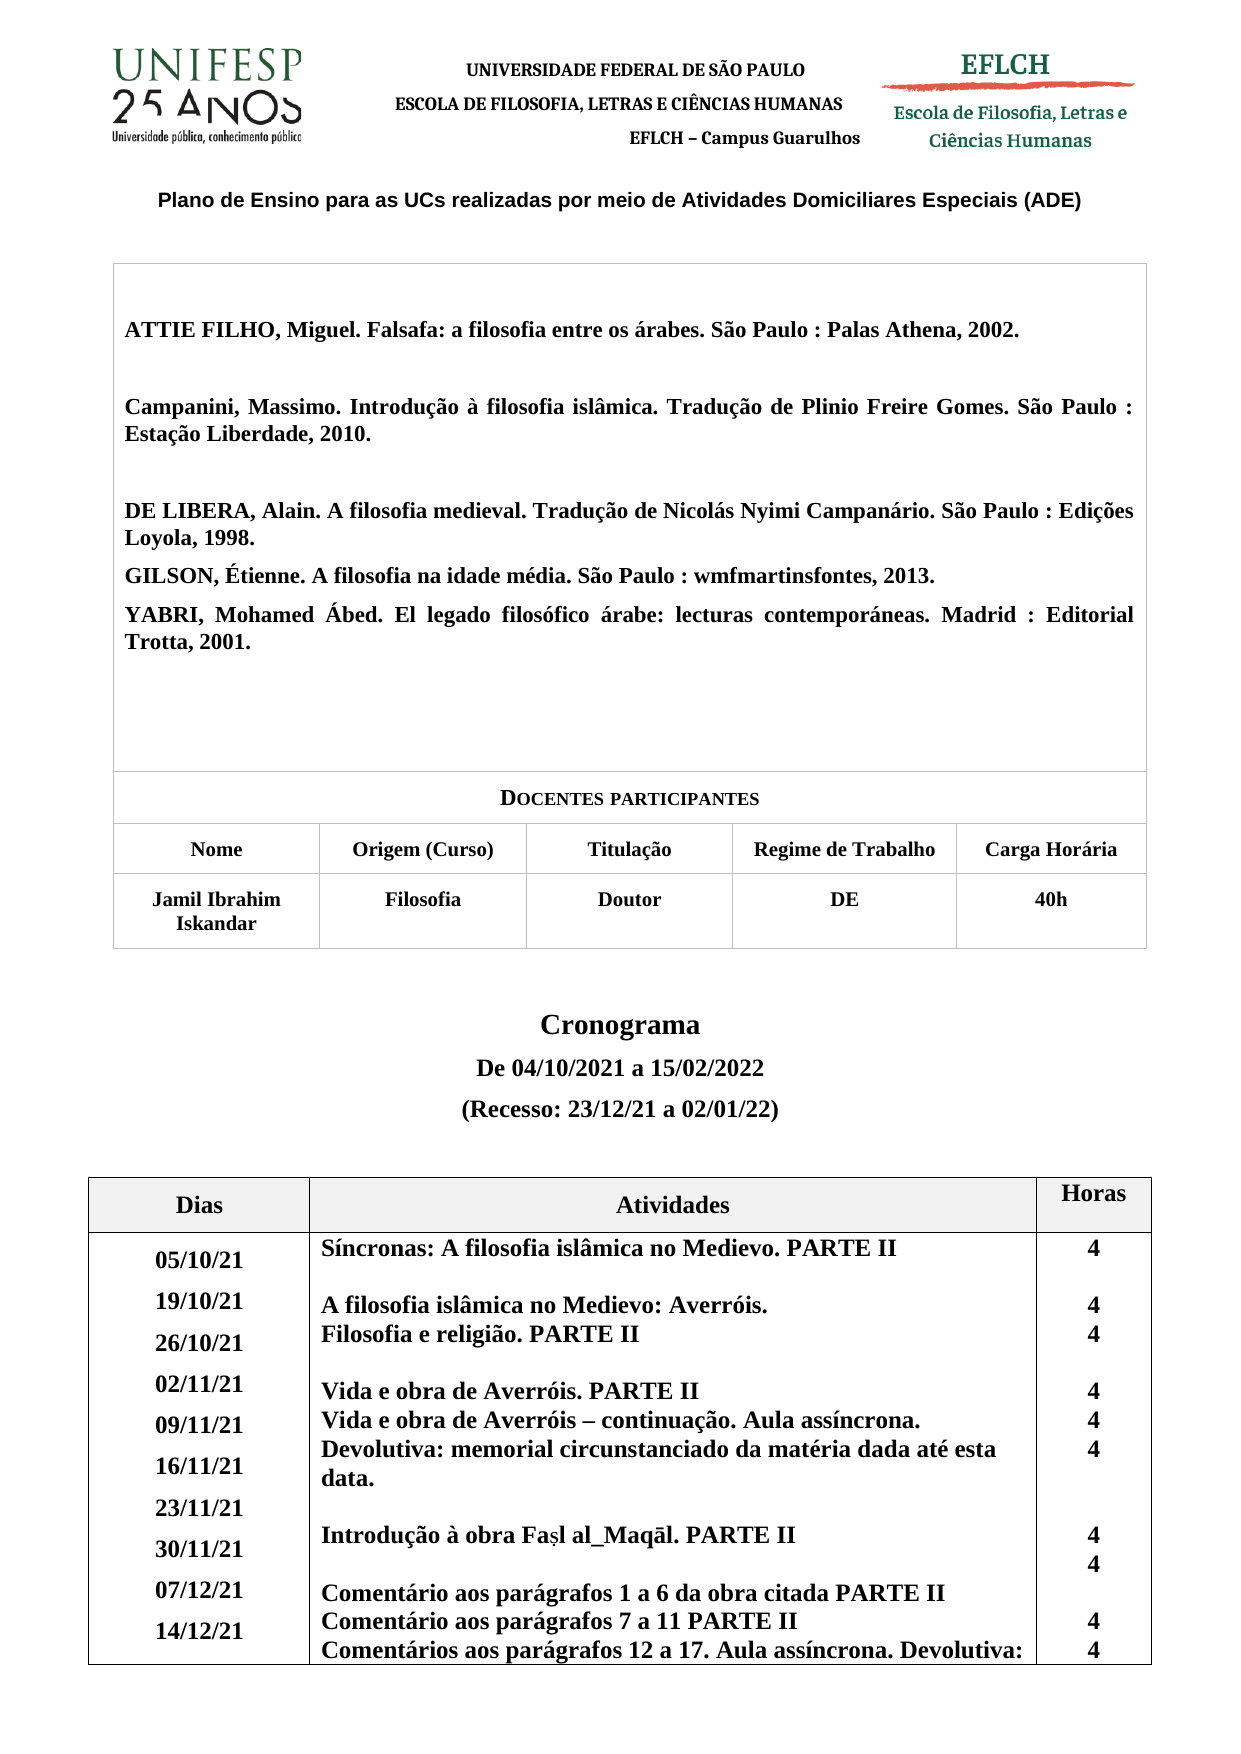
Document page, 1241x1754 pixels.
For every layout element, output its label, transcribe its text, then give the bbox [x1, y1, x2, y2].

table_cell Nome [114, 824, 319, 873]
table_cell Docentes participantes [114, 772, 1146, 823]
table_cell Carga Horária [957, 824, 1146, 873]
table_cell 40h [957, 874, 1146, 947]
table_cell 4 4 4 4 4 4 4 4 4 4 4 4 4 4 4 4 4 4 4 [1037, 1233, 1151, 1664]
table_cell Titulação [527, 824, 732, 873]
table_cell Regime de Trabalho [733, 824, 956, 873]
table_cell Doutor [527, 874, 732, 947]
table_cell Origem (Curso) [320, 824, 526, 873]
picture [112, 48, 302, 144]
text Cronograma [112, 1007, 1128, 1041]
table_cell Filosofia [320, 874, 526, 947]
table_cell DE [733, 874, 956, 947]
table_header Dias [89, 1178, 309, 1232]
text De 04/10/2021 a 15/02/2022 [112, 1053, 1128, 1082]
picture [875, 39, 1139, 158]
table_header Horas [1037, 1178, 1151, 1232]
table_header Atividades [310, 1178, 1036, 1232]
table_cell Jamil Ibrahim Iskandar [114, 874, 319, 947]
text (Recesso: 23/12/21 a 02/01/22) [112, 1094, 1128, 1123]
